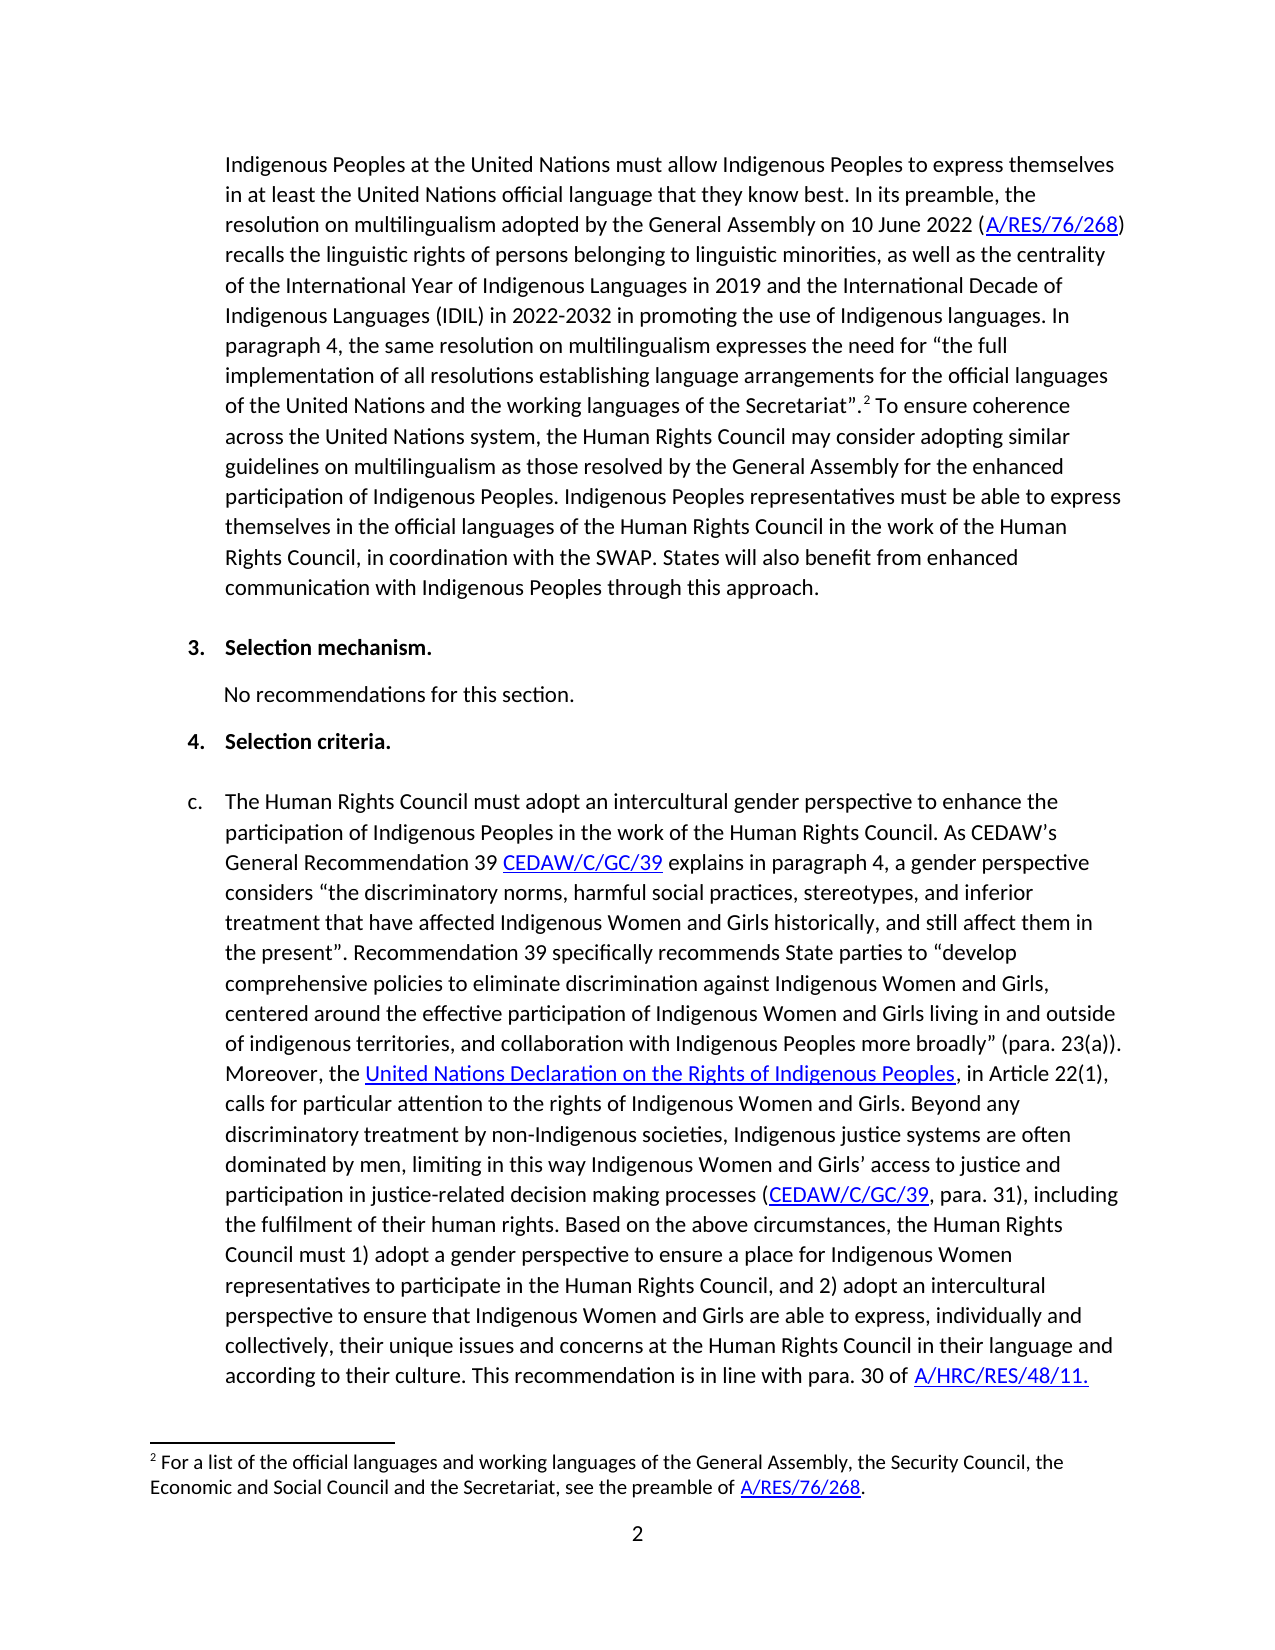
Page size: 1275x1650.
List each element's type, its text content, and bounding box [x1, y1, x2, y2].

list Selection mechanism. [187, 633, 1125, 661]
text No recommendations for this section. [150, 680, 1125, 708]
list Selection criteria. [187, 727, 1125, 755]
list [187, 150, 1125, 601]
list The Human Rights Council must adopt an intercultural gender perspective to enhance the participation of Indigenous Peoples in the work of the Human Rights Council. As CEDAW’s General Recommendation 39 CEDAW/C/GC/39 explains in paragraph 4, a gender perspective considers “the discriminatory norms, harmful social practices, stereotypes, and inferior treatment that have affected Indigenous Women and Girls historically, and still affect them in the present”. Recommendation 39 specifically recommends State parties to “develop comprehensive policies to eliminate discrimination against Indigenous Women and Girls, centered around the effective participation of Indigenous Women and Girls living in and outside of indigenous territories, and collaboration with Indigenous Peoples more broadly” (para. 23(a)). Moreover, the United Nations Declaration on the Rights of Indigenous Peoples, in Article 22(1), calls for particular attention to the rights of Indigenous Women and Girls. Beyond any discriminatory treatment by non-Indigenous societies, Indigenous justice systems are often dominated by men, limiting in this way Indigenous Women and Girls’ access to justice and participation in justice-related decision making processes (CEDAW/C/GC/39, para. 31), including the fulfilment of their human rights. Based on the above circumstances, the Human Rights Council must 1) adopt a gender perspective to ensure a place for Indigenous Women representatives to participate in the Human Rights Council, and 2) adopt an intercultural perspective to ensure that Indigenous Women and Girls are able to express, individually and collectively, their unique issues and concerns at the Human Rights Council in their language and according to their culture. This recommendation is in line with para. 30 of A/HRC/RES/48/11. [187, 787, 1125, 1389]
